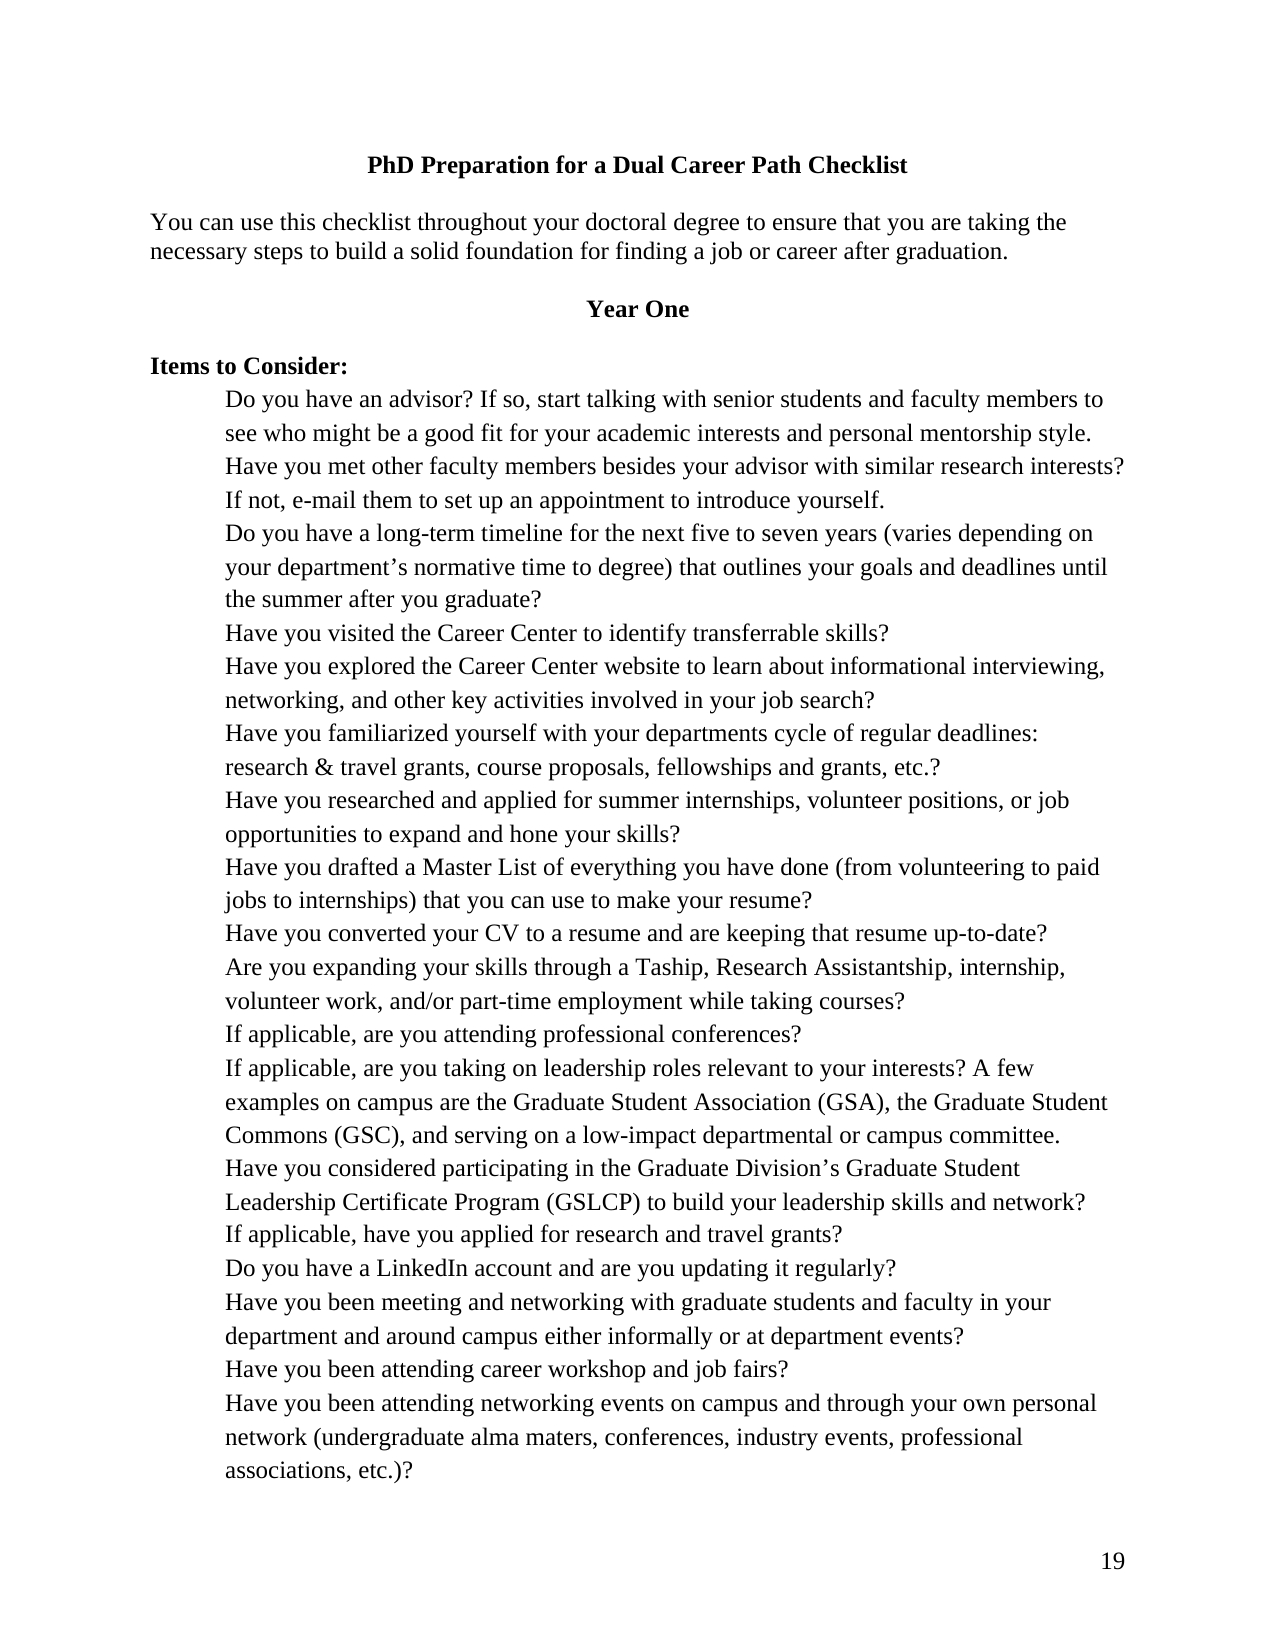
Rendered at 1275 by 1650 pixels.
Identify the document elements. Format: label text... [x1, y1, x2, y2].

list If applicable, are you attending professional conferences? [187, 1019, 1125, 1049]
list Have you familiarized yourself with your departments cycle of regular deadlines: research & travel grants, course proposals, fellowships and grants, etc.? [187, 718, 1125, 781]
list Have you explored the Career Center website to learn about informational interviewing, networking, and other key activities involved in your job search? [187, 651, 1125, 714]
list Have you drafted a Master List of everything you have done (from volunteering to paid jobs to internships) that you can use to make your resume? [187, 852, 1125, 914]
list Do you have a long-term timeline for the next five to seven years (varies depending on your department’s normative time to degree) that outlines your goals and deadlines until the summer after you graduate? [187, 518, 1125, 613]
list Have you met other faculty members besides your advisor with similar research interests? If not, e-mail them to set up an appointment to introduce yourself. [187, 451, 1125, 513]
list Have you researched and applied for summer internships, volunteer positions, or job opportunities to expand and hone your skills? [187, 785, 1125, 847]
list Do you have an advisor? If so, start talking with senior students and faculty members to see who might be a good fit for your academic interests and personal mentorship style. [187, 384, 1125, 447]
list If applicable, are you taking on leadership roles relevant to your interests? A few examples on campus are the Graduate Student Association (GSA), the Graduate Student Commons (GSC), and serving on a low-impact departmental or campus committee. [187, 1053, 1125, 1148]
text You can use this checklist throughout your doctoral degree to ensure that you are taking the necessary steps to build a solid foundation for finding a job or career after graduation. [150, 207, 1125, 265]
list If applicable, have you applied for research and travel grants? [187, 1219, 1125, 1249]
list Have you been meeting and networking with graduate students and faculty in your department and around campus either informally or at department events? [187, 1287, 1125, 1350]
list Have you been attending career workshop and job fairs? [187, 1354, 1125, 1383]
list Have you considered participating in the Graduate Division’s Graduate Student Leadership Certificate Program (GSLCP) to build your leadership skills and network? [187, 1153, 1125, 1215]
text Year One [150, 294, 1125, 322]
list Have you visited the Career Center to identify transferrable skills? [187, 618, 1125, 647]
list Are you expanding your skills through a Taship, Research Assistantship, internship, volunteer work, and/or part-time employment while taking courses? [187, 952, 1125, 1015]
list Have you been attending networking events on campus and through your own personal network (undergraduate alma maters, conferences, industry events, professional associations, etc.)? [187, 1388, 1125, 1483]
list Have you converted your CV to a resume and are keeping that resume up-to-date? [187, 918, 1125, 948]
list Do you have a LinkedIn account and are you updating it regularly? [187, 1253, 1125, 1283]
text Items to Consider: [150, 351, 1125, 380]
text PhD Preparation for a Dual Career Path Checklist [150, 150, 1125, 179]
